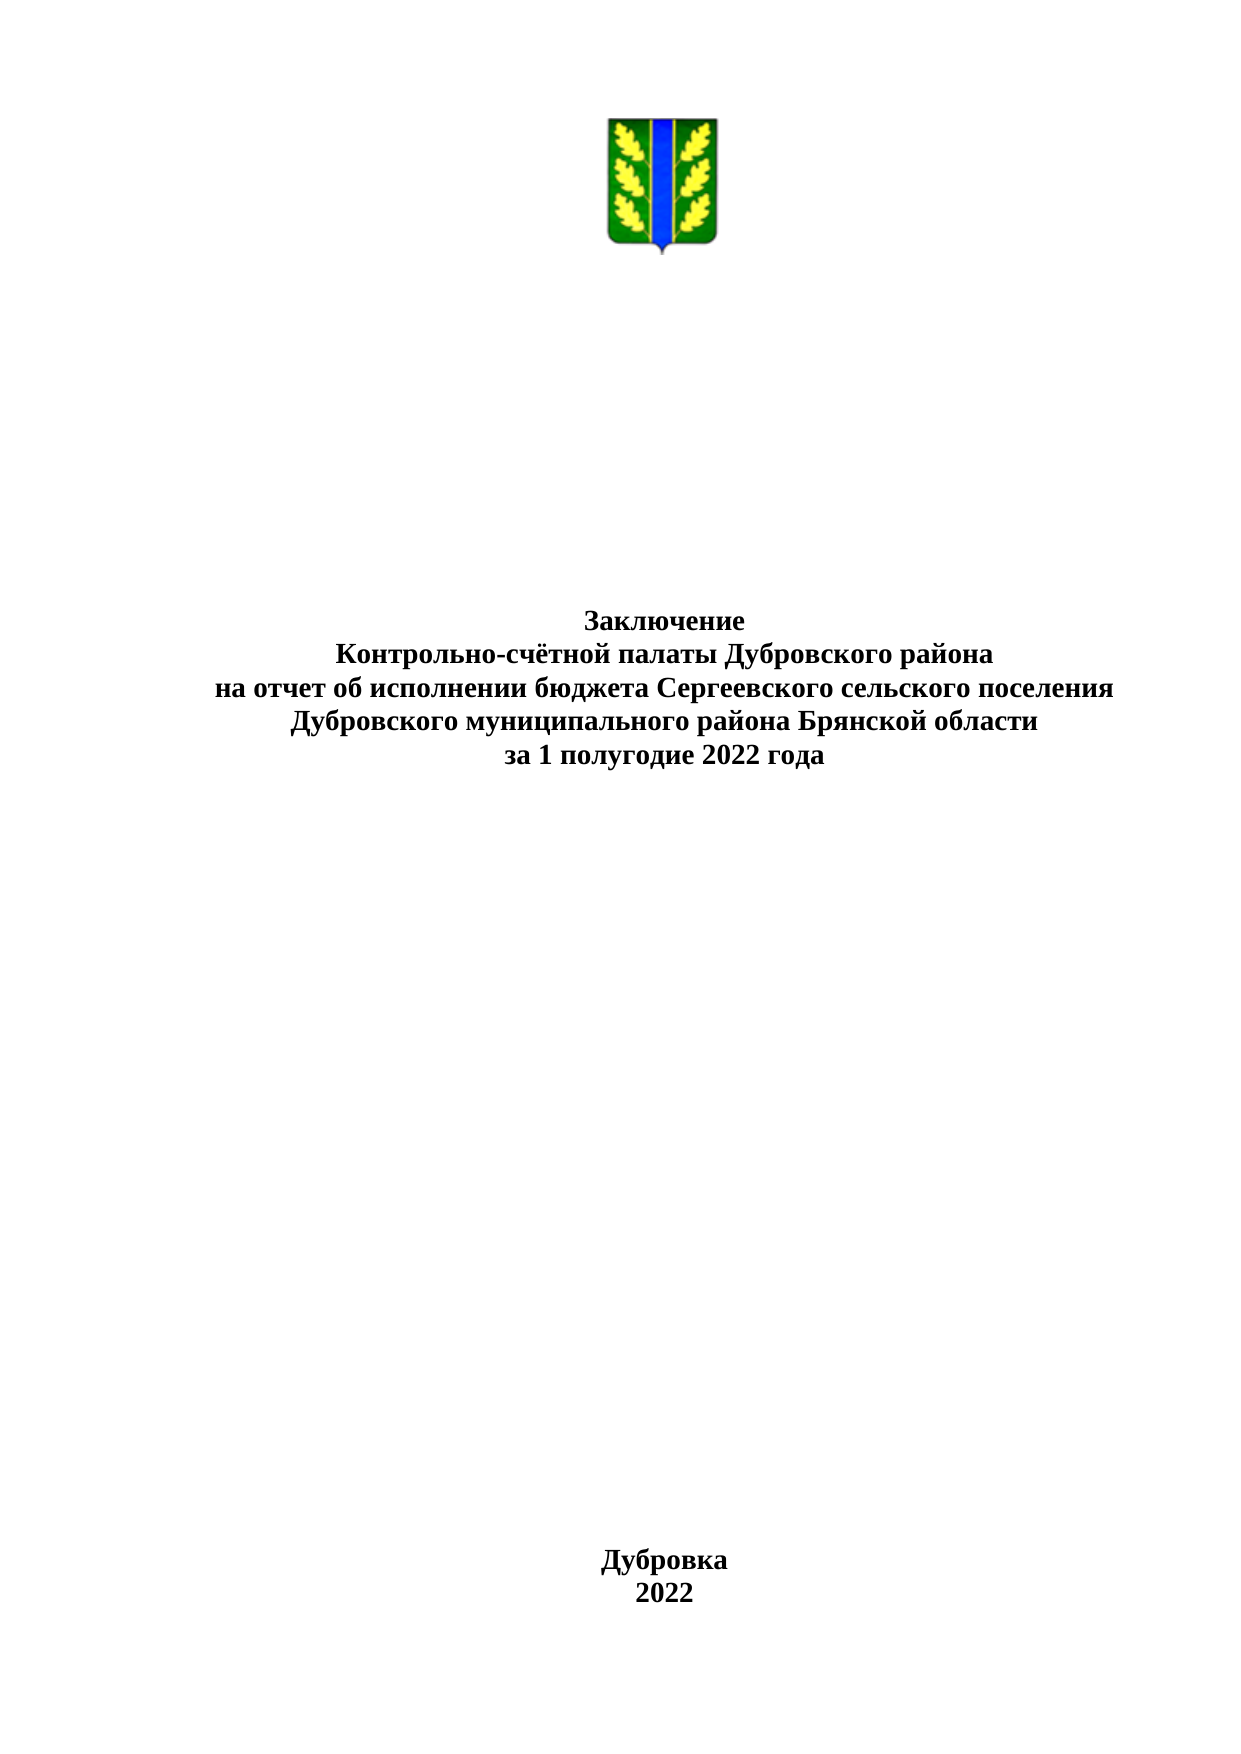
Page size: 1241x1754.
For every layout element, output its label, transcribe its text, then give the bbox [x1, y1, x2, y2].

text Заключение [177, 603, 1152, 636]
text 2022 [177, 1575, 1152, 1609]
text Контрольно-счётной палаты Дубровского района [177, 636, 1152, 670]
text Дубровка [177, 1542, 1152, 1575]
picture [604, 118, 725, 255]
text за 1 полугодие 2022 года [177, 737, 1152, 770]
text на отчет об исполнении бюджета Сергеевского сельского поселения Дубровского муниципального района Брянской области [177, 670, 1152, 737]
